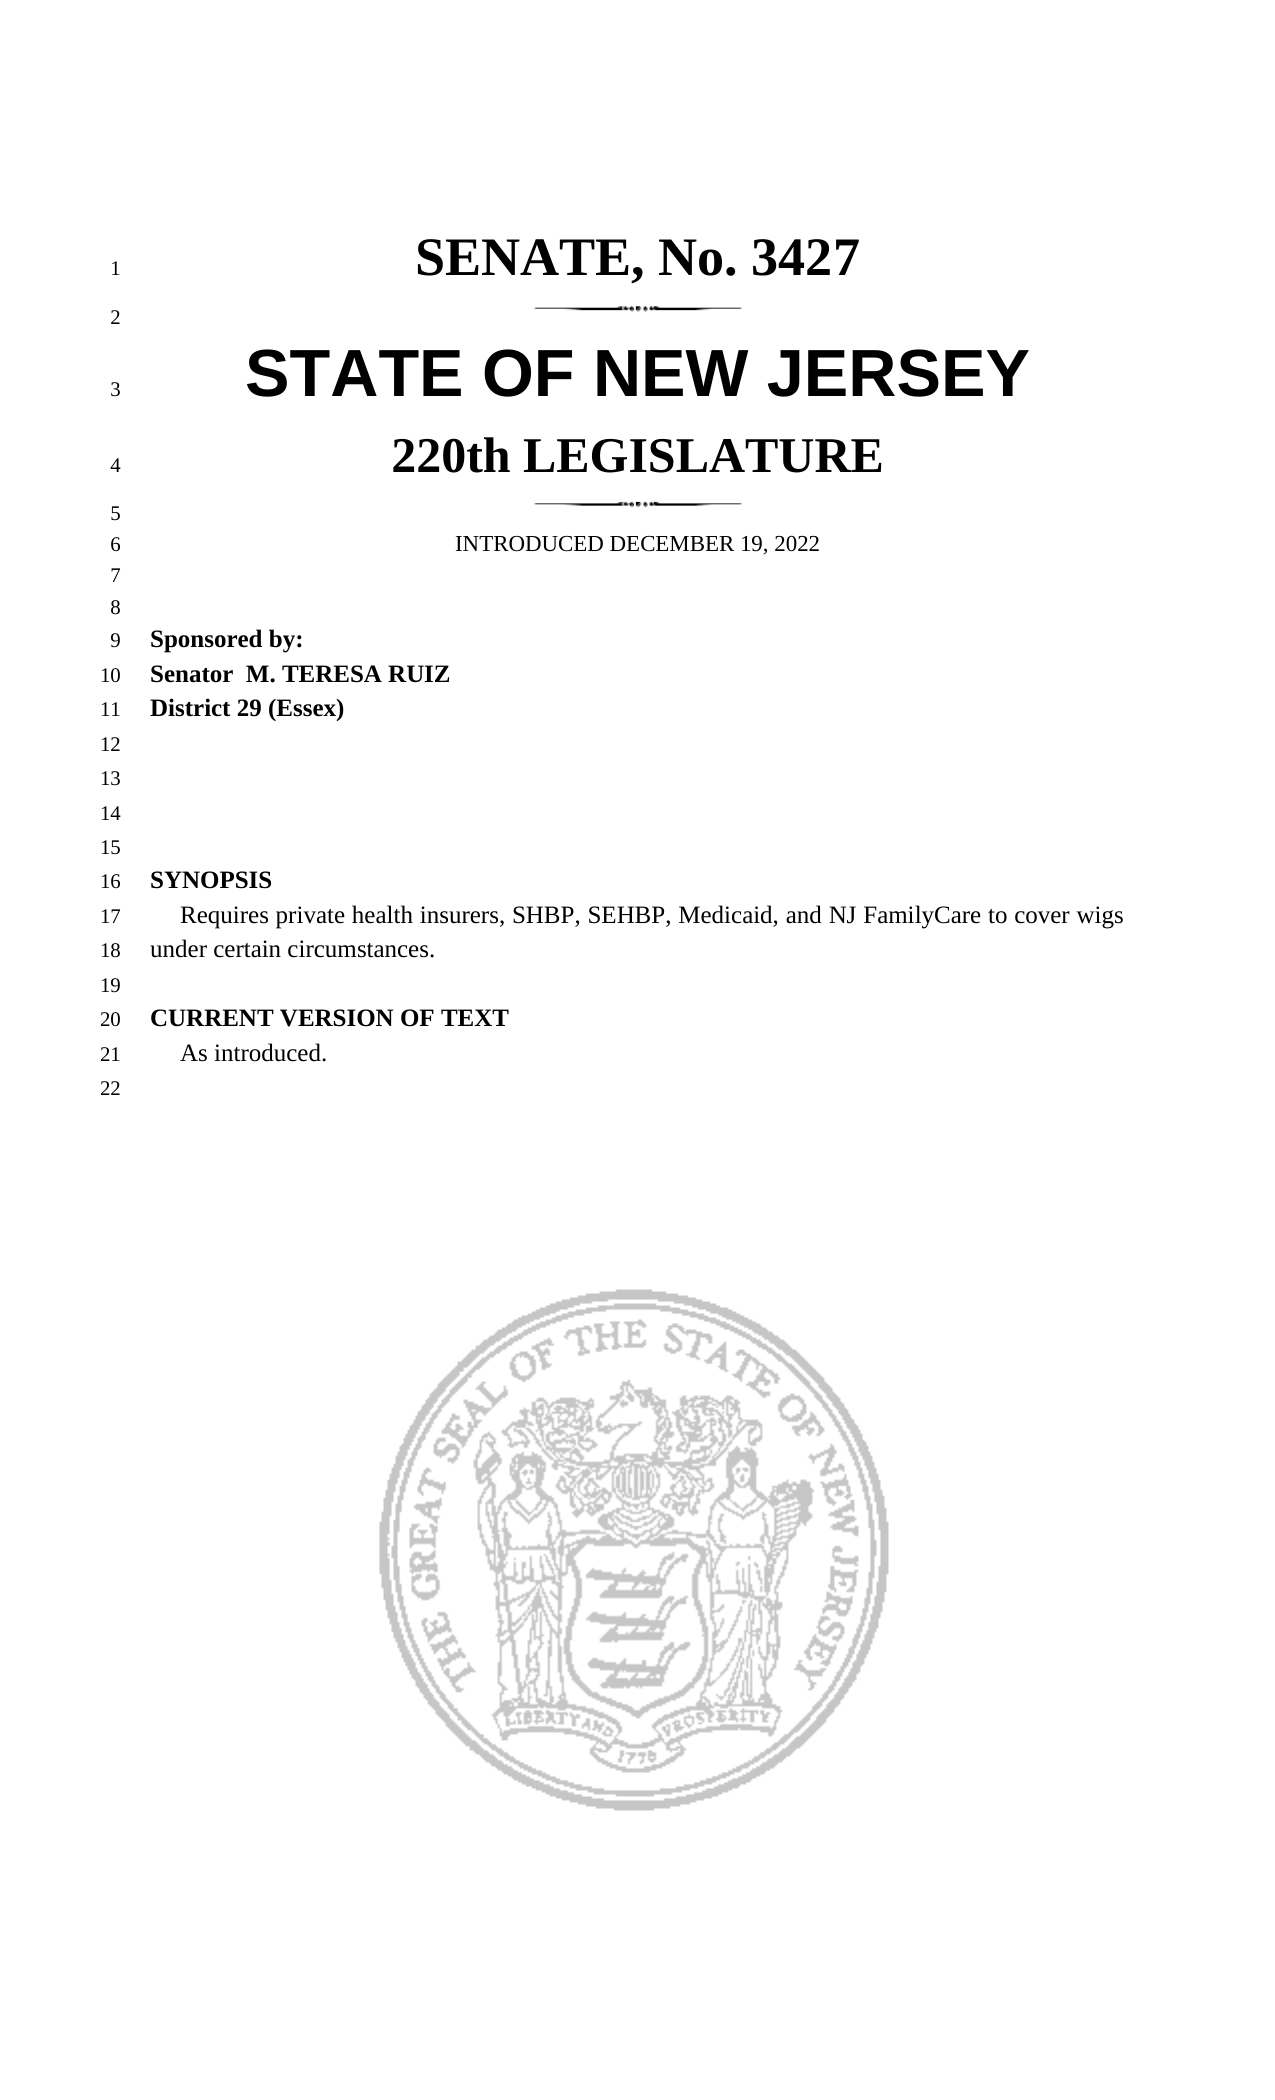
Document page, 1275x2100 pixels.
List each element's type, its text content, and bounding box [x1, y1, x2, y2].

text Sponsored by: [150, 624, 1125, 653]
text SYNOPSIS [150, 866, 1125, 894]
text CURRENT VERSION OF TEXT [150, 1003, 1125, 1032]
text 220th LEGISLATURE [150, 426, 1125, 484]
text Senator M. TERESA RUIZ [150, 659, 1125, 687]
text STATE OF NEW JERSEY [150, 334, 1125, 411]
text Requires private health insurers, SHBP, SEHBP, Medicaid, and NJ FamilyCare to cover wigs under certain circumstances. [150, 900, 1125, 963]
text District 29 (Essex) [150, 693, 1125, 722]
text As introduced. [150, 1038, 1125, 1067]
text SENATE, No. 3427 [150, 225, 1125, 287]
text INTRODUCED DECEMBER 19, 2022 [150, 529, 1125, 556]
